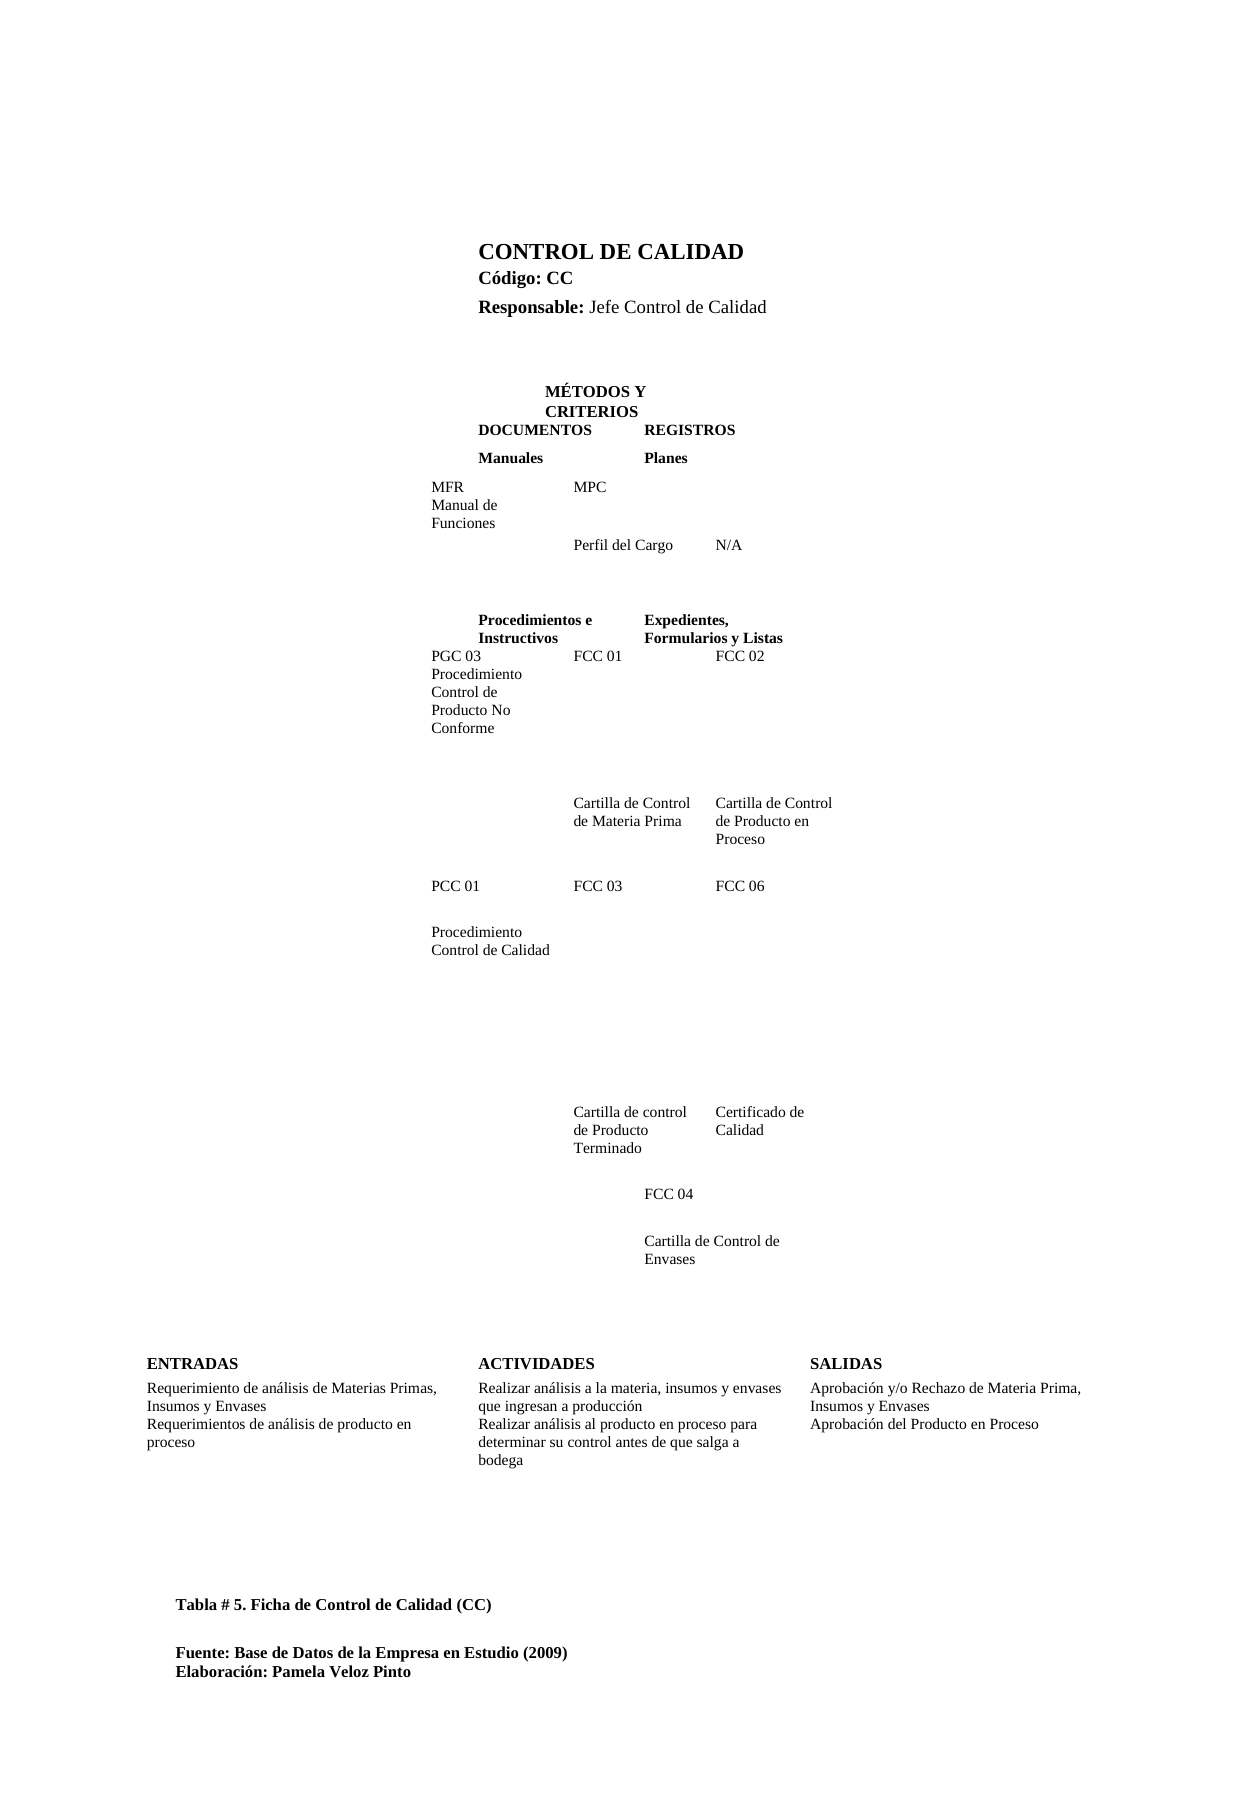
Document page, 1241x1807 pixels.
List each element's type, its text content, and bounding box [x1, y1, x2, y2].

text Fuente: Base de Datos de la Empresa en Estudio (2009) [175, 1643, 1152, 1662]
text Elaboración: Pamela Veloz Pinto [175, 1662, 1152, 1681]
text Tabla # 5. Ficha de Control de Calidad (CC) [175, 1595, 1152, 1614]
